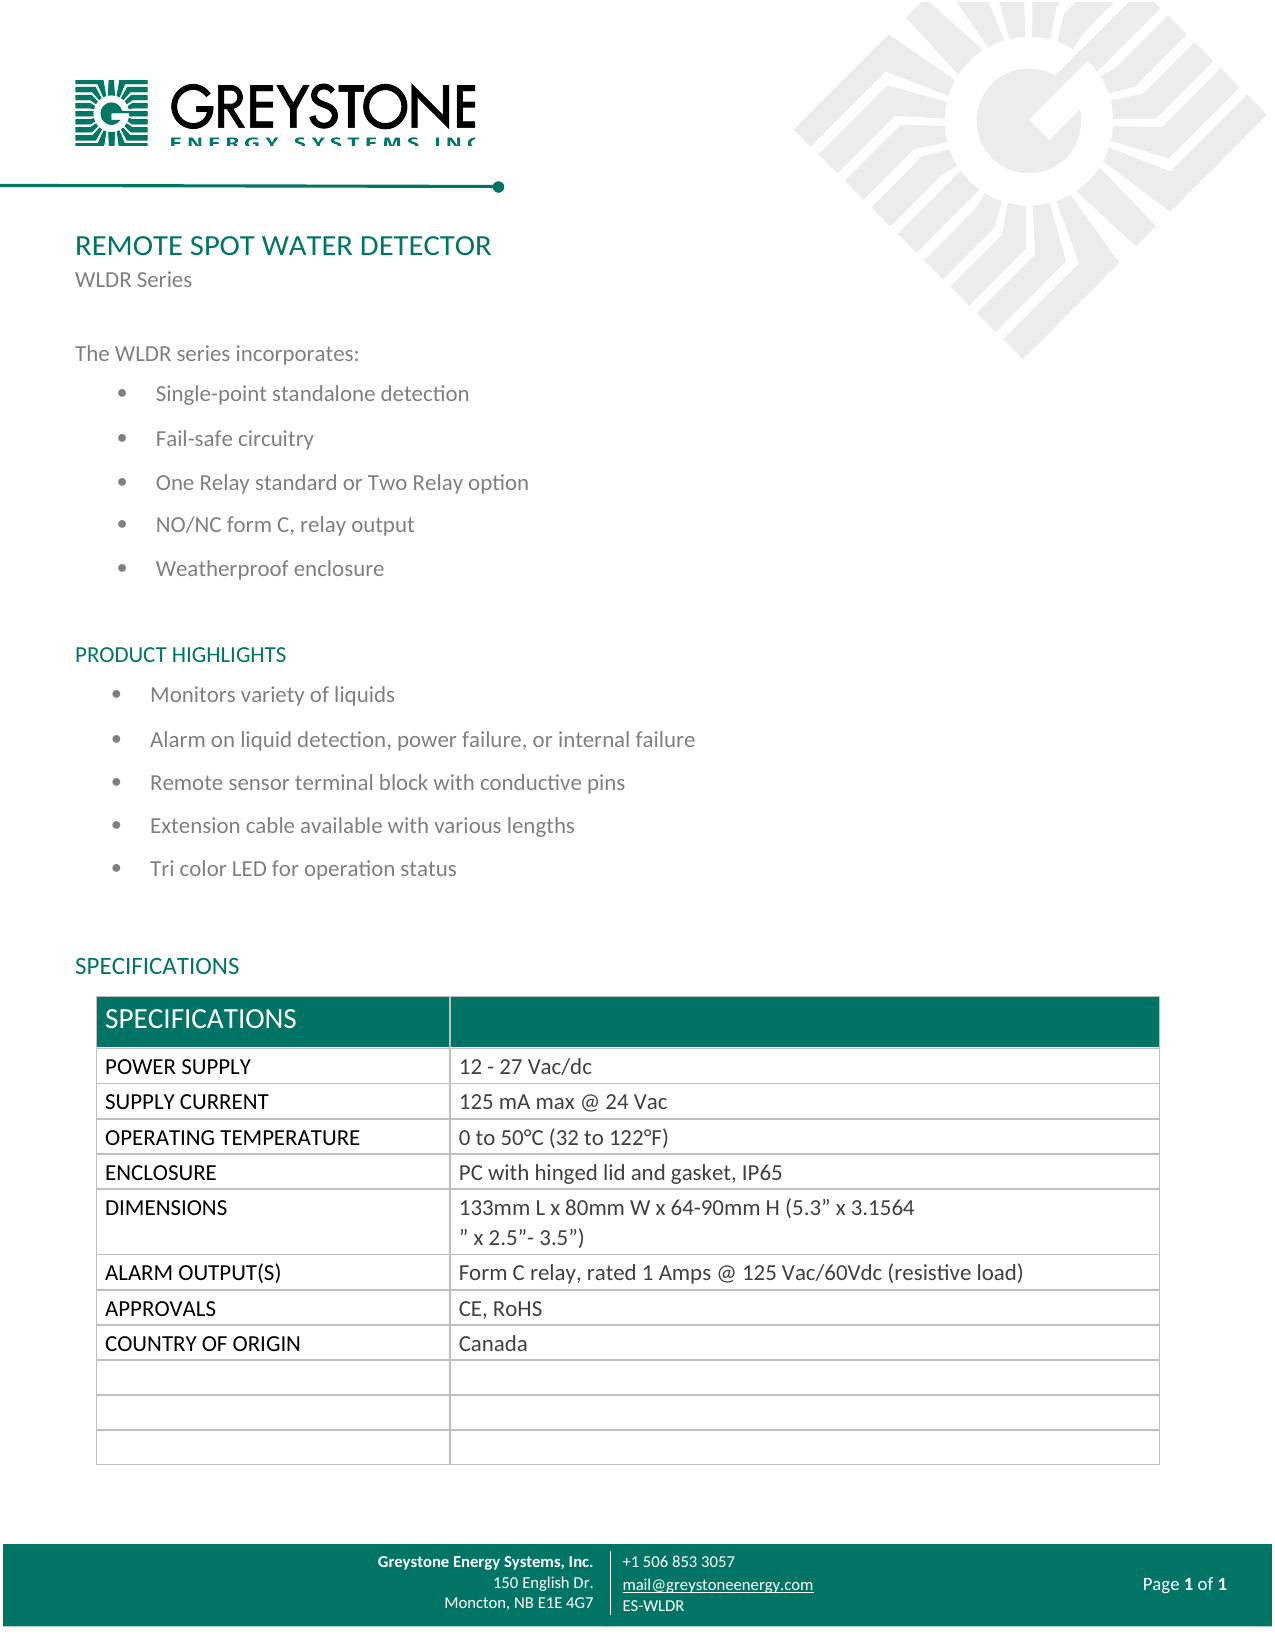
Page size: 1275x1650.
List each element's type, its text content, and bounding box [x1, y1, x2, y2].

picture [784, 2, 1273, 370]
text PRODUCT HIGHLIGHTS [75, 641, 1200, 667]
table_cell CE, RoHS [451, 1291, 1159, 1324]
table_cell [97, 1396, 449, 1429]
table_header [451, 997, 1159, 1047]
picture [75, 80, 475, 146]
text The WLDR series incorporates: [75, 340, 1200, 366]
table_cell ALARM OUTPUT(S) [97, 1255, 449, 1289]
table_cell Canada [451, 1326, 1159, 1359]
table_cell 125 mA max @ 24 Vac [451, 1084, 1159, 1118]
table_cell [97, 1361, 449, 1394]
table_cell [451, 1361, 1159, 1394]
list Monitors variety of liquids [112, 680, 1200, 708]
list Fail-safe circuitry [118, 426, 1200, 452]
table_cell POWER SUPPLY [97, 1049, 449, 1083]
list Remote sensor terminal block with conductive pins [112, 770, 1200, 796]
table_cell 12 - 27 Vac/dc [451, 1049, 1159, 1083]
table_cell Form C relay, rated 1 Amps @ 125 Vac/60Vdc (resistive load) [451, 1255, 1159, 1289]
table_header SPECIFICATIONS [97, 997, 449, 1047]
table_cell DIMENSIONS [97, 1190, 449, 1254]
table_cell OPERATING TEMPERATURE [97, 1120, 449, 1153]
text SPECIFICATIONS [75, 950, 1200, 980]
table_cell [451, 1431, 1159, 1464]
list Alarm on liquid detection, power failure, or internal failure [112, 727, 1200, 753]
table_cell ENCLOSURE [97, 1155, 449, 1188]
table_cell SUPPLY CURRENT [97, 1084, 449, 1118]
table_cell COUNTRY OF ORIGIN [97, 1326, 449, 1359]
list NO/NC form C, relay output [118, 512, 1200, 538]
table_cell APPROVALS [97, 1291, 449, 1324]
list Tri color LED for operation status [112, 856, 1200, 882]
text WLDR Series [75, 265, 1200, 293]
list Single-point standalone detection [118, 379, 1200, 407]
list Extension cable available with various lengths [112, 813, 1200, 839]
list One Relay standard or Two Relay option [118, 469, 1200, 495]
text REMOTE SPOT WATER DETECTOR [75, 227, 1200, 262]
table_cell 0 to 50°C (32 to 122°F) [451, 1120, 1159, 1153]
table_cell [97, 1431, 449, 1464]
table_cell PC with hinged lid and gasket, IP65 [451, 1155, 1159, 1188]
table_cell 133mm L x 80mm W x 64-90mm H (5.3” x 3.1564 ” x 2.5”- 3.5”) [451, 1190, 1159, 1254]
table_cell [451, 1396, 1159, 1429]
list Weatherproof enclosure [118, 555, 1200, 581]
